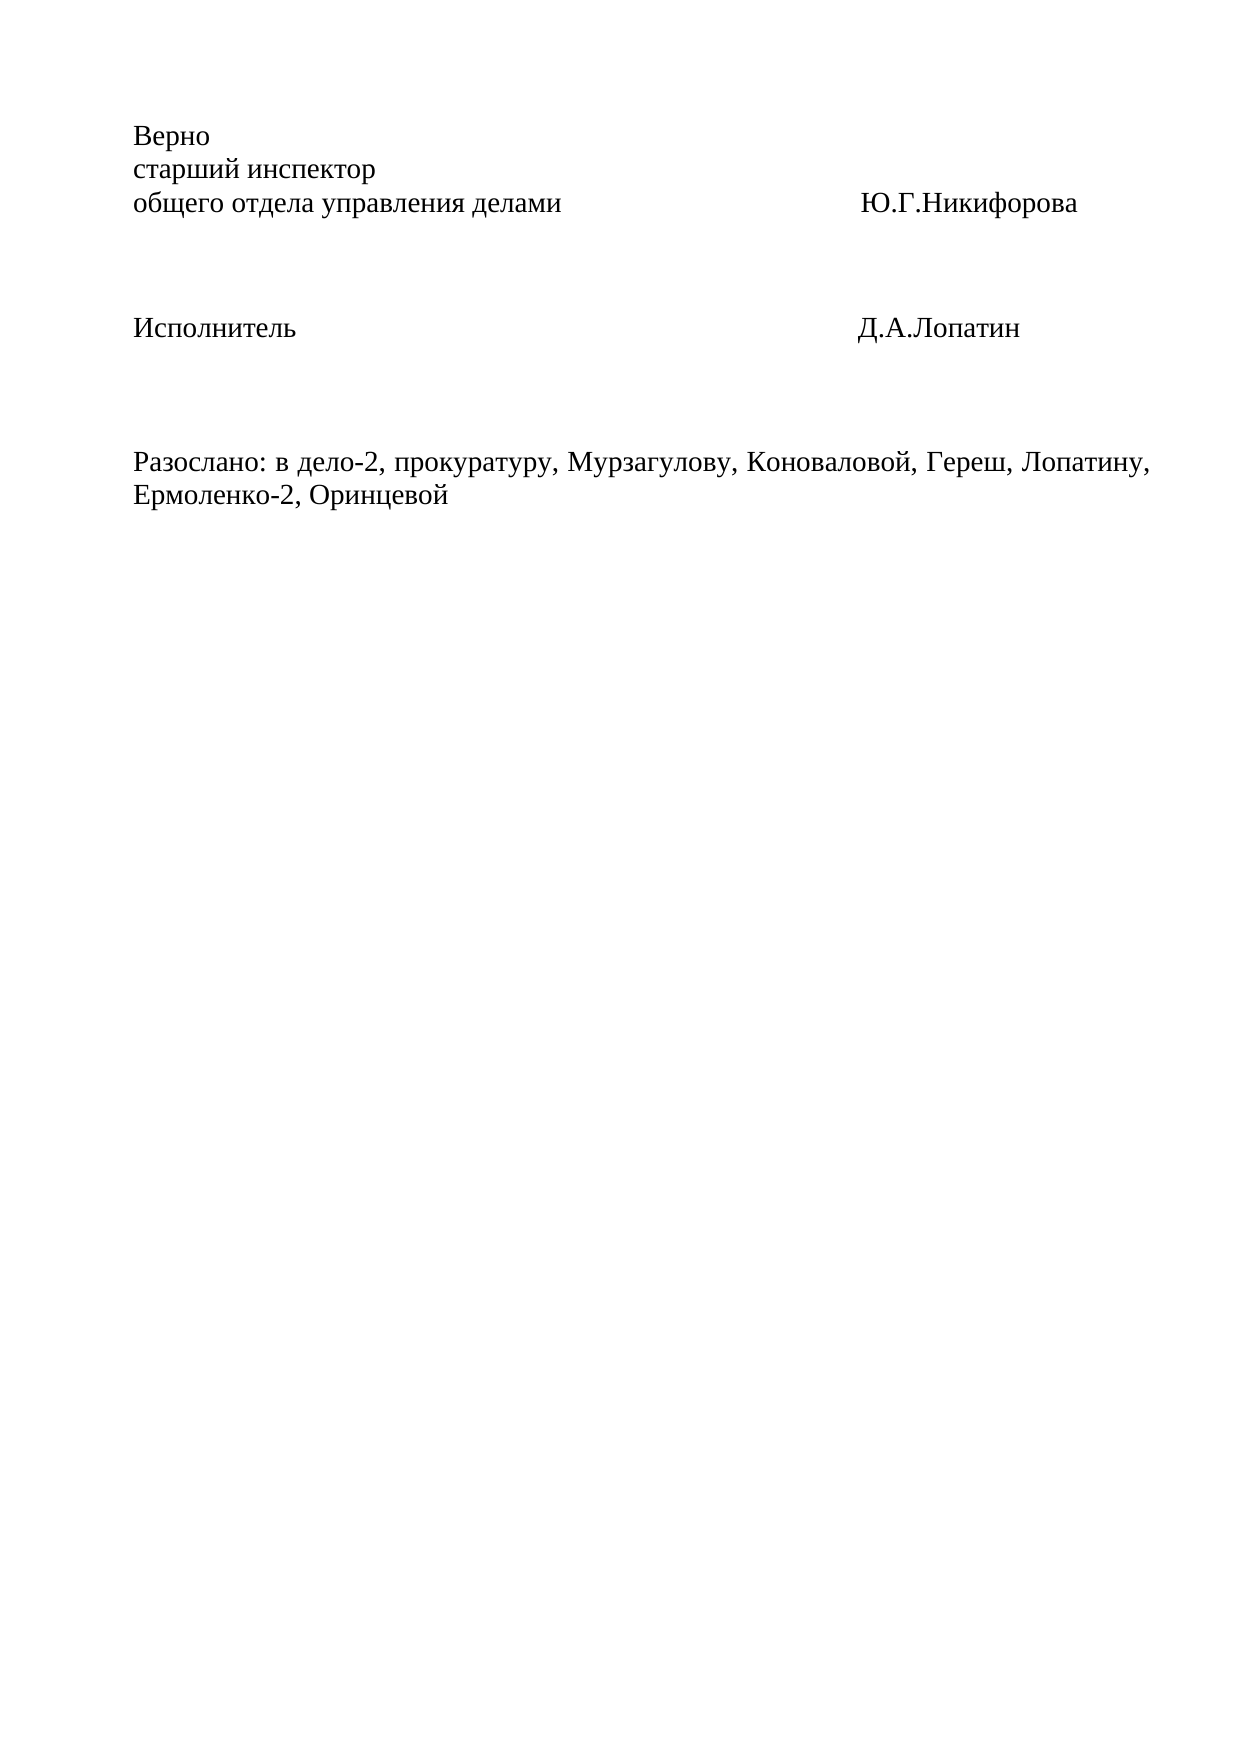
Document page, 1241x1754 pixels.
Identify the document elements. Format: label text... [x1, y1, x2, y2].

text старший инспектор [133, 152, 1152, 185]
text Верно [133, 118, 1152, 152]
text Разослано: в дело-2, прокуратуру, Мурзагулову, Коноваловой, Гереш, Лопатину, Ермоленко-2, Оринцевой [133, 444, 1152, 511]
text Исполнитель Д.А.Лопатин [133, 310, 1152, 343]
text общего отдела управления делами Ю.Г.Никифорова [133, 185, 1152, 219]
